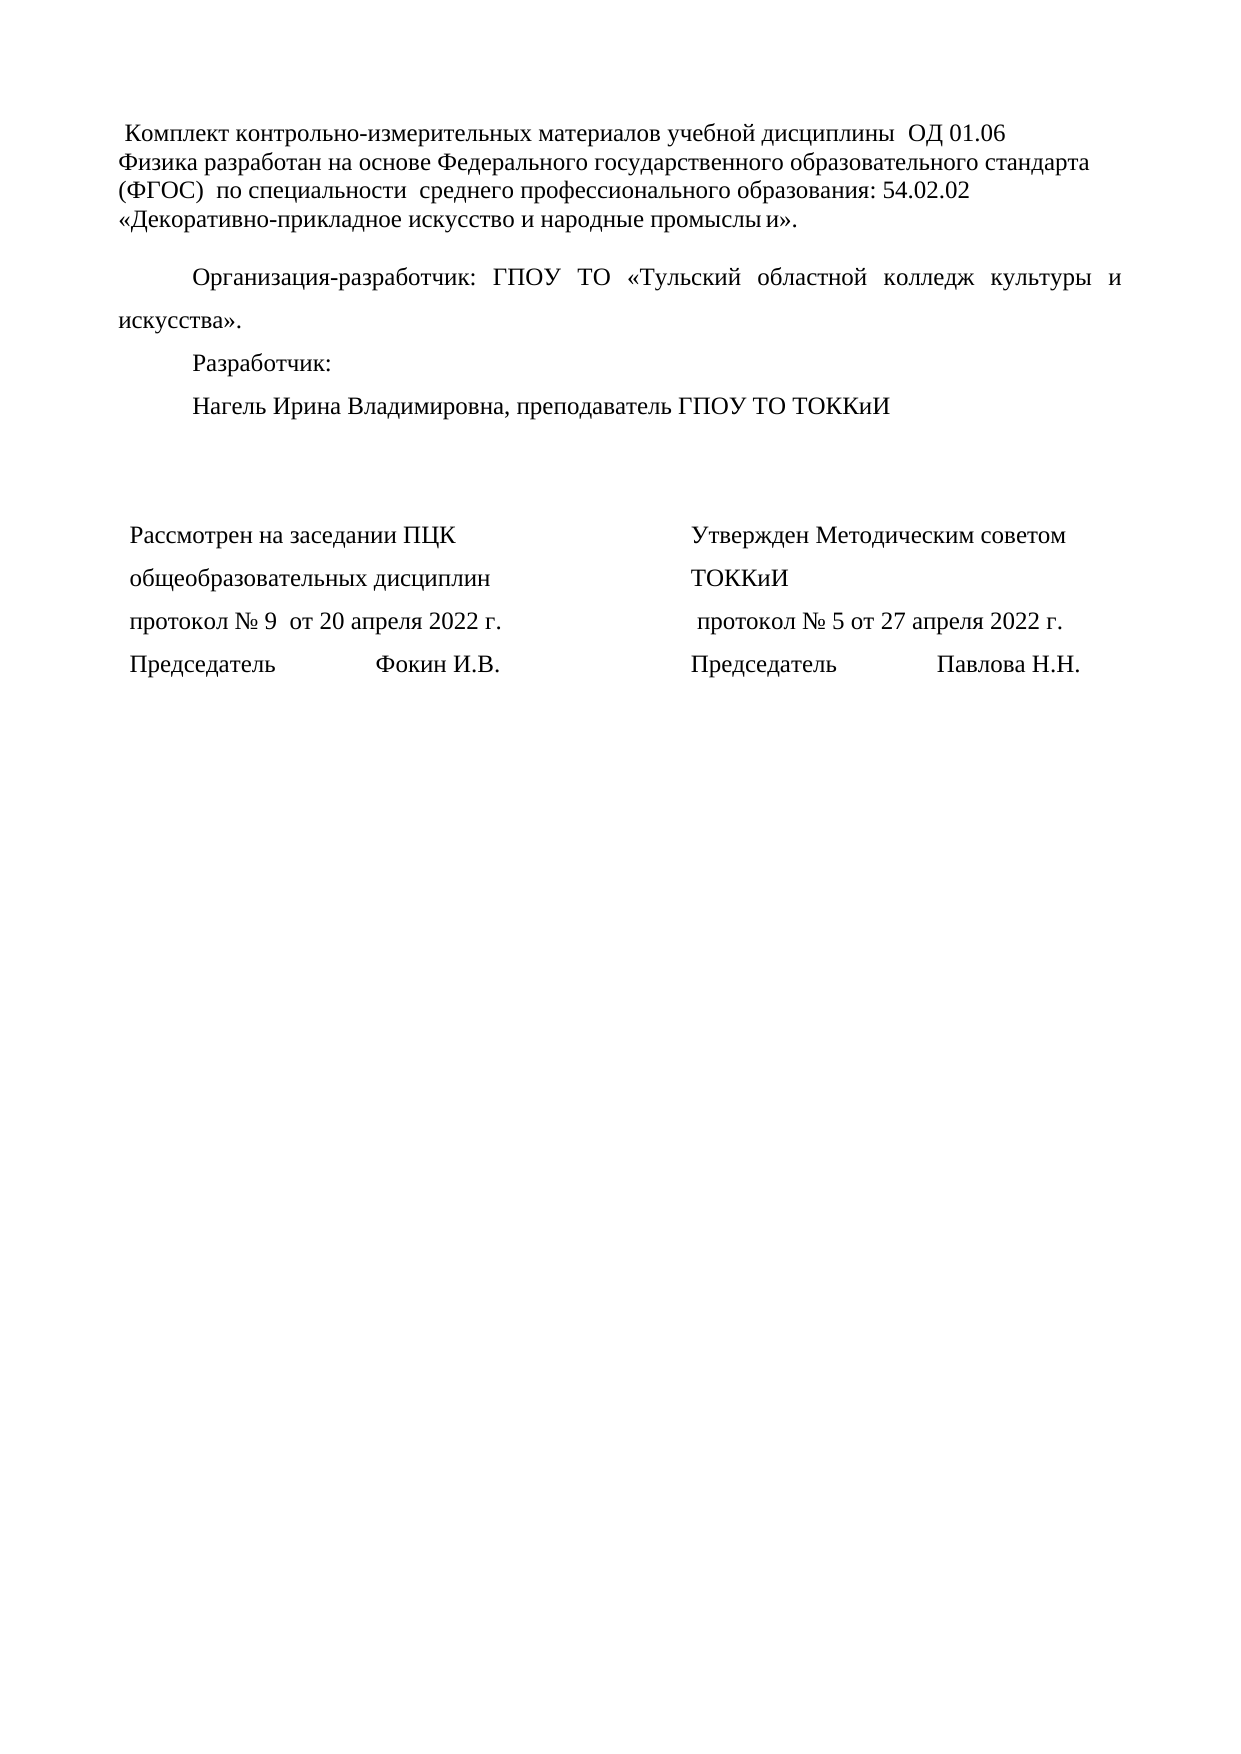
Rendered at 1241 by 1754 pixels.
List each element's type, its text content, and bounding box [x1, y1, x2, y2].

text Нагель Ирина Владимировна, преподаватель ГПОУ ТО ТОККиИ [118, 391, 1122, 420]
text Разработчик: [118, 348, 1122, 377]
table_header Рассмотрен на заседании ПЦК общеобразовательных дисциплин протокол № 9 от 20 апреля 2022 г. Председатель Фокин И.В. [118, 520, 679, 756]
text Комплект контрольно-измерительных материалов учебной дисциплины ОД 01.06 Физика разработан на основе Федерального государственного образовательного стандарта (ФГОС) по специальности среднего профессионального образования: 54.02.02 «Декоративно-прикладное искусство и народные промыслы и». [118, 118, 1122, 233]
text Организация-разработчик: ГПОУ ТО «Тульский областной колледж культуры и искусства». [118, 262, 1122, 334]
table_header Утвержден Методическим советом ТОККиИ протокол № 5 от 27 апреля 2022 г. Председатель Павлова Н.Н. [679, 520, 1152, 756]
